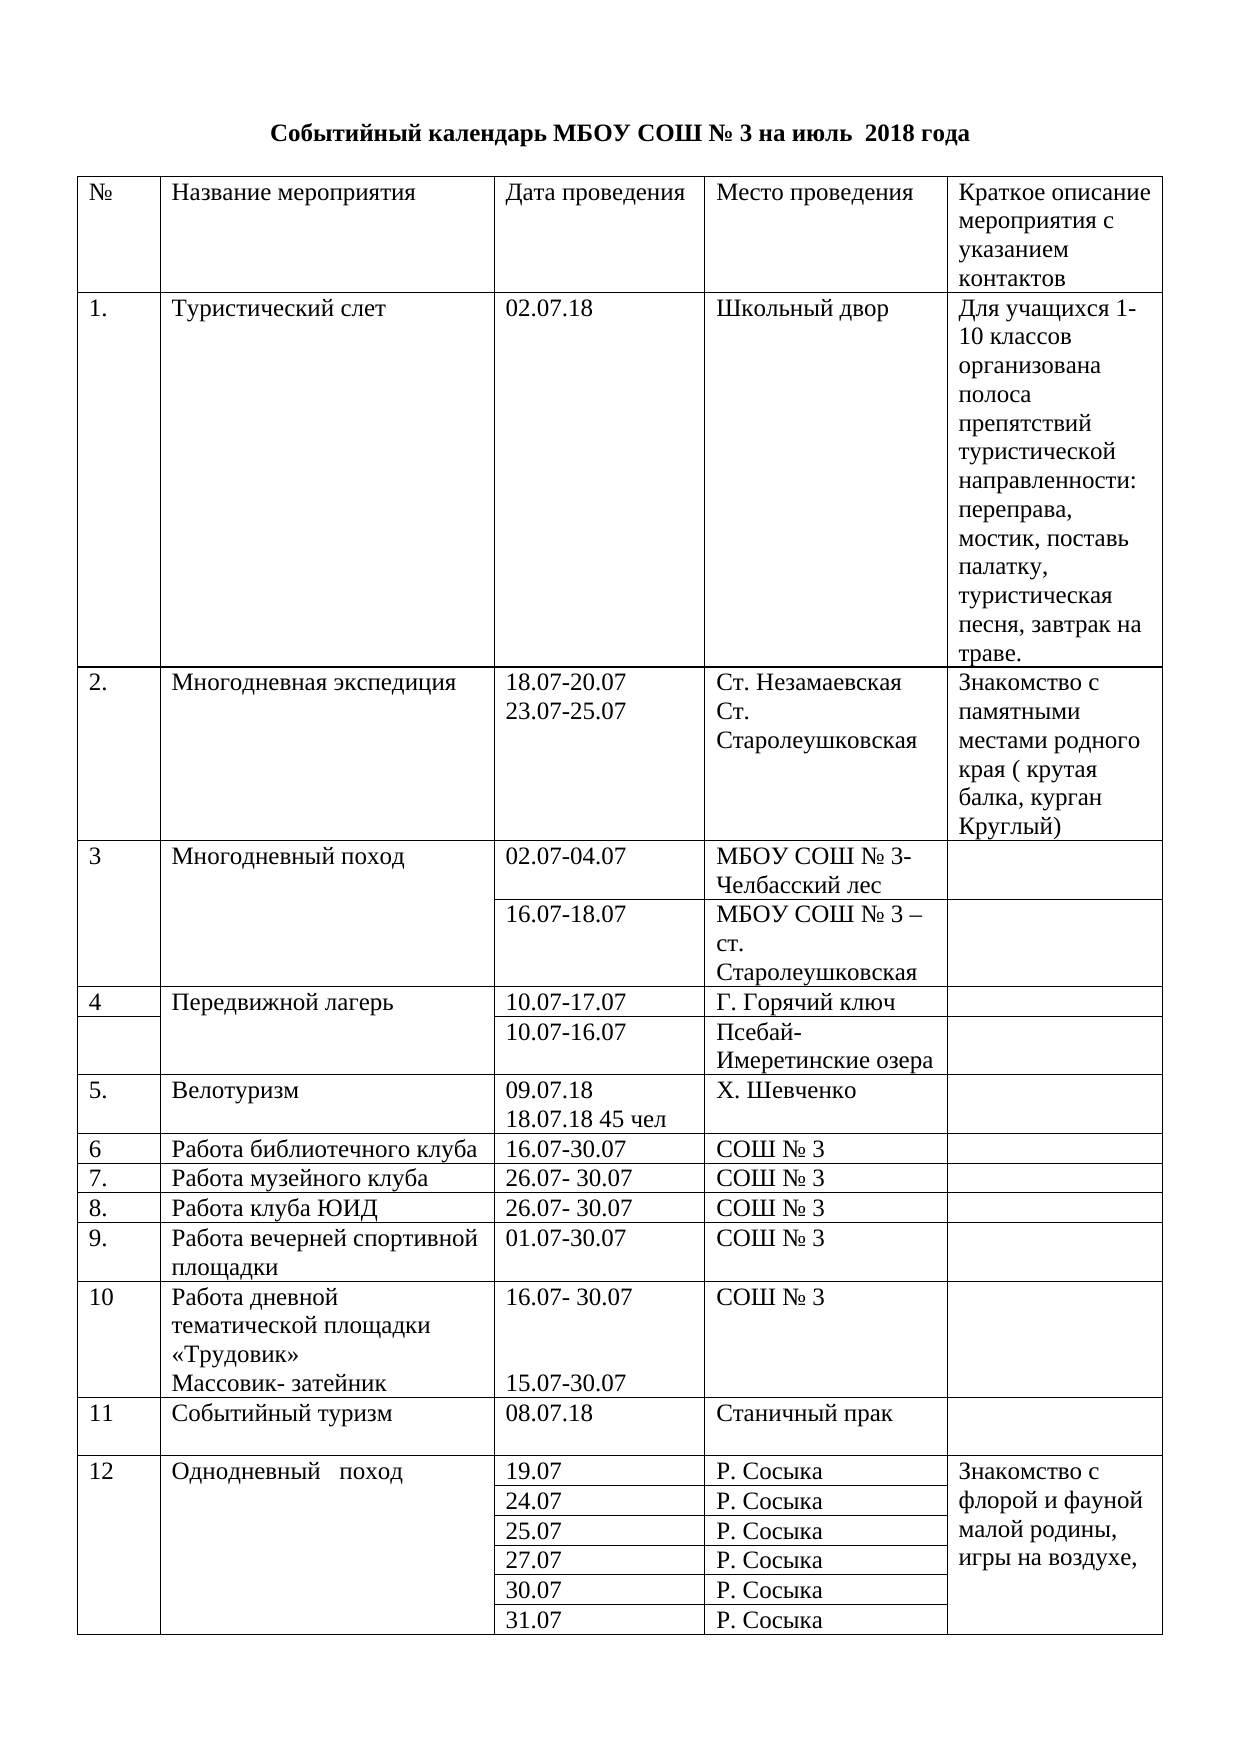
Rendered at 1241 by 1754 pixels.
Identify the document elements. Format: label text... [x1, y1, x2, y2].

table_cell [948, 987, 1162, 1016]
table_cell Многодневная экспедиция [161, 668, 494, 840]
table_cell [78, 1017, 160, 1074]
table_cell [948, 900, 1162, 986]
table_cell Станичный прак [705, 1398, 947, 1455]
table_cell Работа вечерней спортивной площадки [161, 1223, 494, 1281]
table_cell 19.07 [495, 1456, 704, 1485]
table_cell 25.07 [495, 1516, 704, 1544]
table_cell [948, 1164, 1162, 1192]
table_cell Передвижной лагерь [161, 987, 494, 1074]
table_cell СОШ № 3 [705, 1164, 947, 1192]
table_header № [78, 177, 160, 292]
table_cell 12 [78, 1456, 160, 1634]
table_cell [948, 1075, 1162, 1133]
table_cell Работа библиотечного клуба [161, 1134, 494, 1162]
table_cell Р. Сосыка [705, 1546, 947, 1574]
table_cell Р. Сосыка [705, 1456, 947, 1485]
table_cell СОШ № 3 [705, 1193, 947, 1222]
table_cell Знакомство с памятными местами родного края ( крутая балка, курган Круглый) [948, 668, 1162, 840]
table_cell 08.07.18 [495, 1398, 704, 1455]
table_header Место проведения [705, 177, 947, 292]
table_cell 4 [78, 987, 160, 1016]
table_cell Туристический слет [161, 293, 494, 666]
table_cell Для учащихся 1-10 классов организована полоса препятствий туристической направленности: переправа, мостик, поставь палатку, туристическая песня, завтрак на траве. [948, 293, 1162, 666]
table_cell 6 [78, 1134, 160, 1162]
table_cell 10 [78, 1282, 160, 1397]
table_cell Однодневный поход [161, 1456, 494, 1634]
table_cell 26.07- 30.07 [495, 1193, 704, 1222]
table_header Название мероприятия [161, 177, 494, 292]
table_cell [948, 1282, 1162, 1397]
table_cell Работа клуба ЮИД [161, 1193, 494, 1222]
table_cell 31.07 [495, 1605, 704, 1634]
table_cell Велотуризм [161, 1075, 494, 1133]
table_cell [948, 1017, 1162, 1074]
table_cell Р. Сосыка [705, 1486, 947, 1515]
table_cell СОШ № 3 [705, 1282, 947, 1397]
table_cell Псебай- Имеретинские озера [705, 1017, 947, 1074]
table_cell [948, 1134, 1162, 1162]
table_cell МБОУ СОШ № 3 – ст. Старолеушковская [705, 900, 947, 986]
table_cell Г. Горячий ключ [705, 987, 947, 1016]
table_header Дата проведения [495, 177, 704, 292]
table_cell Работа музейного клуба [161, 1164, 494, 1192]
table_cell [948, 841, 1162, 898]
table_cell Р. Сосыка [705, 1605, 947, 1634]
table_cell [948, 1398, 1162, 1455]
table_cell 7. [78, 1164, 160, 1192]
table_cell 8. [78, 1193, 160, 1222]
table_cell 27.07 [495, 1546, 704, 1574]
table_cell СОШ № 3 [705, 1134, 947, 1162]
table_cell [948, 1193, 1162, 1222]
table_cell 1. [78, 293, 160, 666]
table_cell 16.07-30.07 [495, 1134, 704, 1162]
table_cell Х. Шевченко [705, 1075, 947, 1133]
table_cell Ст. Незамаевская Ст. Старолеушковская [705, 668, 947, 840]
table_cell Работа дневной тематической площадки «Трудовик» Массовик- затейник [161, 1282, 494, 1397]
table_cell 2. [78, 668, 160, 840]
table_cell 3 [78, 841, 160, 986]
table_cell 09.07.18 18.07.18 45 чел [495, 1075, 704, 1133]
table_cell Р. Сосыка [705, 1516, 947, 1544]
table_cell 26.07- 30.07 [495, 1164, 704, 1192]
table_header Краткое описание мероприятия с указанием контактов [948, 177, 1162, 292]
table_cell 18.07-20.07 23.07-25.07 [495, 668, 704, 840]
table_cell 02.07.18 [495, 293, 704, 666]
table_cell 30.07 [495, 1575, 704, 1604]
table_cell Событийный туризм [161, 1398, 494, 1455]
table_cell 16.07-18.07 [495, 900, 704, 986]
table_cell Знакомство с флорой и фауной малой родины, игры на воздухе, [948, 1456, 1162, 1634]
table_cell Школьный двор [705, 293, 947, 666]
table_cell МБОУ СОШ № 3- Челбасский лес [705, 841, 947, 898]
text Событийный календарь МБОУ СОШ № 3 на июль 2018 года [89, 118, 1152, 147]
table_cell СОШ № 3 [705, 1223, 947, 1281]
table_cell Многодневный поход [161, 841, 494, 986]
table_cell 10.07-16.07 [495, 1017, 704, 1074]
table_cell 01.07-30.07 [495, 1223, 704, 1281]
table_cell [948, 1223, 1162, 1281]
table_cell Р. Сосыка [705, 1575, 947, 1604]
table_cell 24.07 [495, 1486, 704, 1515]
table_cell 11 [78, 1398, 160, 1455]
table_cell 9. [78, 1223, 160, 1281]
table_cell 10.07-17.07 [495, 987, 704, 1016]
table_cell 02.07-04.07 [495, 841, 704, 898]
table_cell 16.07- 30.07 15.07-30.07 [495, 1282, 704, 1397]
table_cell 5. [78, 1075, 160, 1133]
